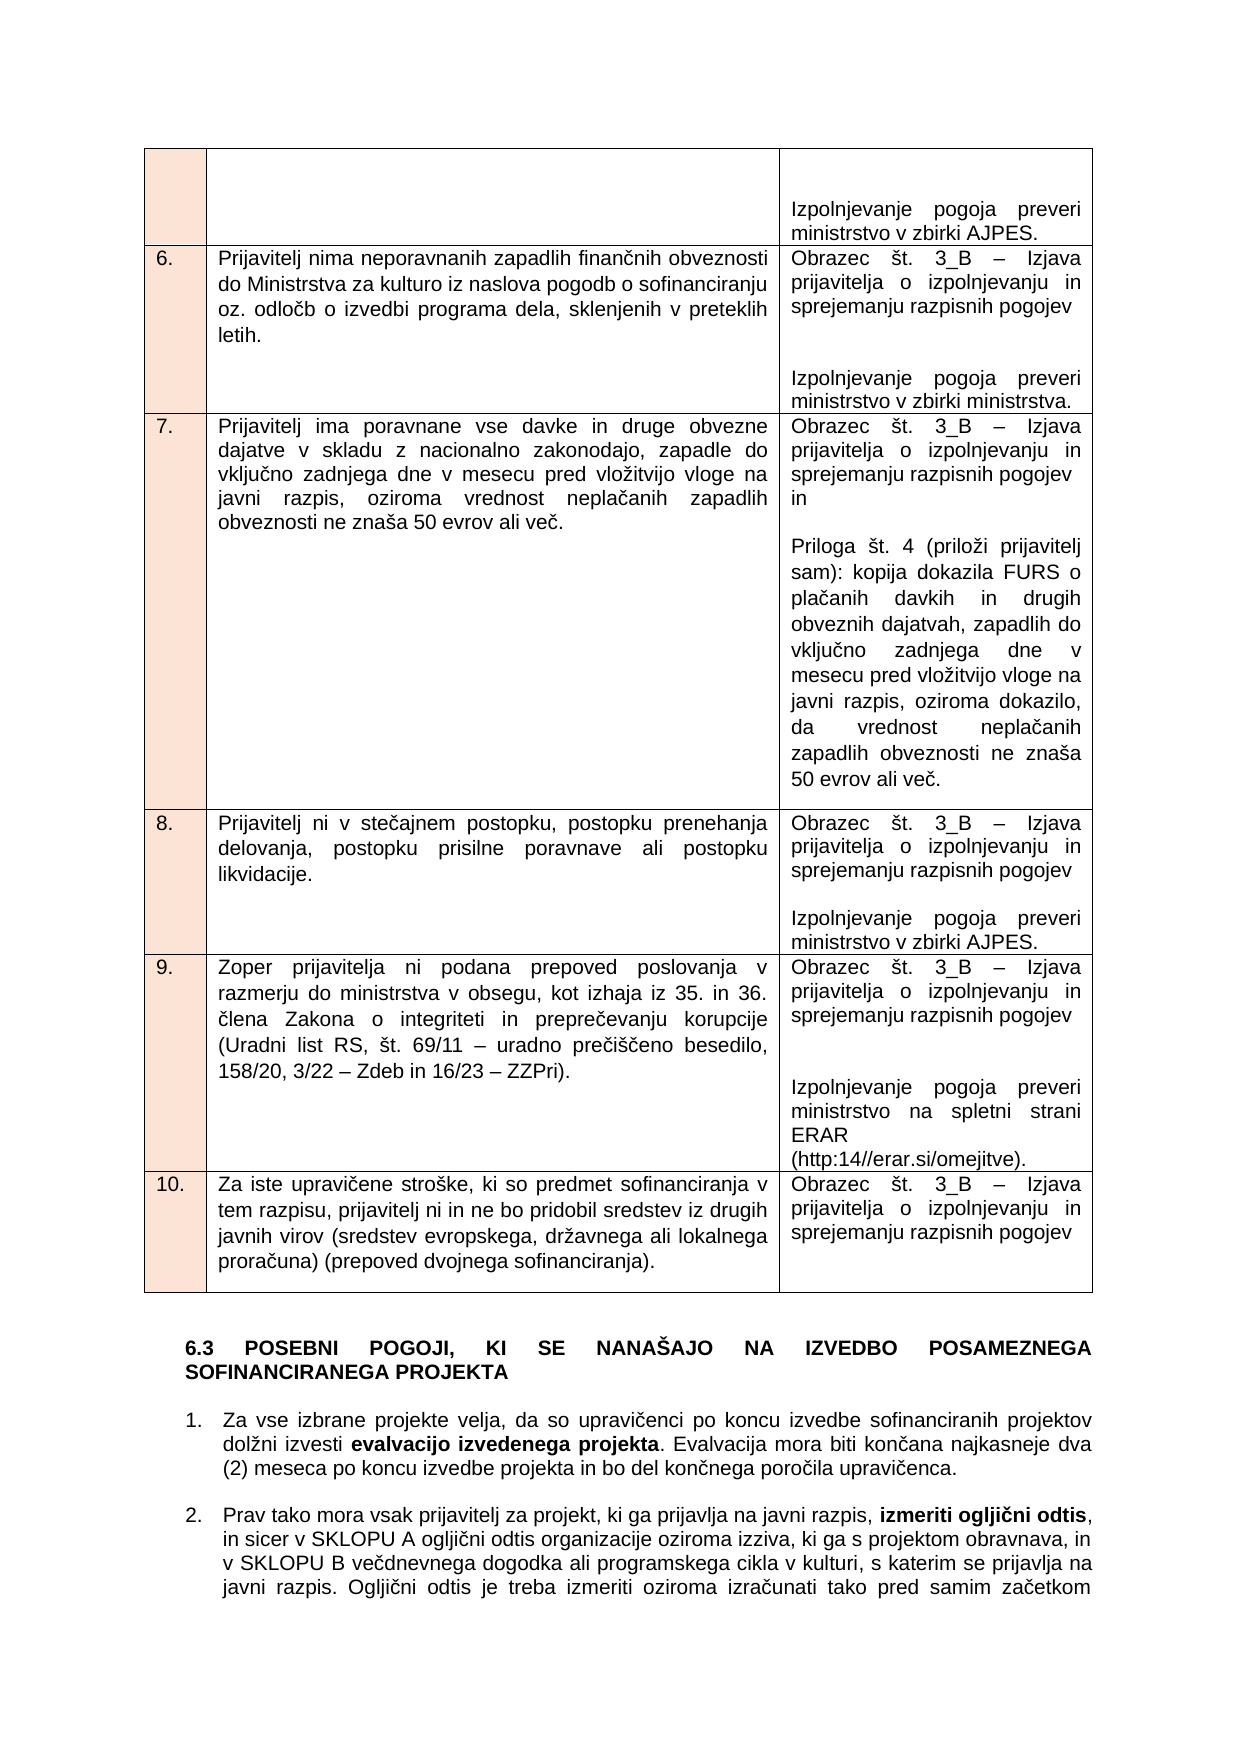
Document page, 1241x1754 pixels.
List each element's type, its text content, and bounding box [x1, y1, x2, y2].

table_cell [780, 149, 1092, 244]
table_cell Obrazec št. 3_B – Izjava prijavitelja o izpolnjevanju in sprejemanju razpisnih pogojev Izpolnjevanje pogoja preveri ministrstvo v zbirki AJPES. [780, 810, 1092, 954]
table_cell Obrazec št. 3_B – Izjava prijavitelja o izpolnjevanju in sprejemanju razpisnih pogojev [780, 1172, 1092, 1292]
table_cell Obrazec št. 3_B – Izjava prijavitelja o izpolnjevanju in sprejemanju razpisnih pogojev Izpolnjevanje pogoja preveri ministrstvo na spletni strani ERAR (http:14//erar.si/omejitve). [780, 955, 1092, 1171]
table_cell Prijavitelj nima neporavnanih zapadlih finančnih obveznosti do Ministrstva za kulturo iz naslova pogodb o sofinanciranju oz. odločb o izvedbi programa dela, sklenjenih v preteklih letih. [207, 246, 779, 413]
table_cell Prijavitelj ima poravnane vse davke in druge obvezne dajatve v skladu z nacionalno zakonodajo, zapadle do vključno zadnjega dne v mesecu pred vložitvijo vloge na javni razpis, oziroma vrednost neplačanih zapadlih obveznosti ne znaša 50 evrov ali več. [207, 414, 779, 809]
list 6.3 POSEBNI POGOJI, KI SE NANAŠAJO NA IZVEDBO POSAMEZNEGA SOFINANCIRANEGA PROJEKTA [185, 1336, 1093, 1383]
table_cell Obrazec št. 3_B – Izjava prijavitelja o izpolnjevanju in sprejemanju razpisnih pogojev Izpolnjevanje pogoja preveri ministrstvo v zbirki ministrstva. [780, 246, 1092, 413]
table_cell 10. [145, 1172, 206, 1292]
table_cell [207, 149, 779, 244]
table_cell 6. [145, 246, 206, 413]
list Za vse izbrane projekte velja, da so upravičenci po koncu izvedbe sofinanciranih projektov dolžni izvesti evalvacijo izvedenega projekta. Evalvacija mora biti končana najkasneje dva (2) meseca po koncu izvedbe projekta in bo del končnega poročila upravičenca. [185, 1407, 1093, 1479]
table_cell 7. [145, 414, 206, 809]
table_cell 8. [145, 810, 206, 954]
table_cell Obrazec št. 3_B – Izjava prijavitelja o izpolnjevanju in sprejemanju razpisnih pogojev in Priloga št. 4 (priloži prijavitelj sam): kopija dokazila FURS o plačanih davkih in drugih obveznih dajatvah, zapadlih do vključno zadnjega dne v mesecu pred vložitvijo vloge na javni razpis, oziroma dokazilo, da vrednost neplačanih zapadlih obveznosti ne znaša 50 evrov ali več. [780, 414, 1092, 809]
table_cell 5. [145, 149, 206, 244]
table_cell 9. [145, 955, 206, 1171]
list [185, 1503, 1093, 1599]
table_cell Prijavitelj ni v stečajnem postopku, postopku prenehanja delovanja, postopku prisilne poravnave ali postopku likvidacije. [207, 810, 779, 954]
table_cell Za iste upravičene stroške, ki so predmet sofinanciranja v tem razpisu, prijavitelj ni in ne bo pridobil sredstev iz drugih javnih virov (sredstev evropskega, državnega ali lokalnega proračuna) (prepoved dvojnega sofinanciranja). [207, 1172, 779, 1292]
table_cell Zoper prijavitelja ni podana prepoved poslovanja v razmerju do ministrstva v obsegu, kot izhaja iz 35. in 36. člena Zakona o integriteti in preprečevanju korupcije (Uradni list RS, št. 69/11 – uradno prečiščeno besedilo, 158/20, 3/22 – Zdeb in 16/23 – ZZPri). [207, 955, 779, 1171]
